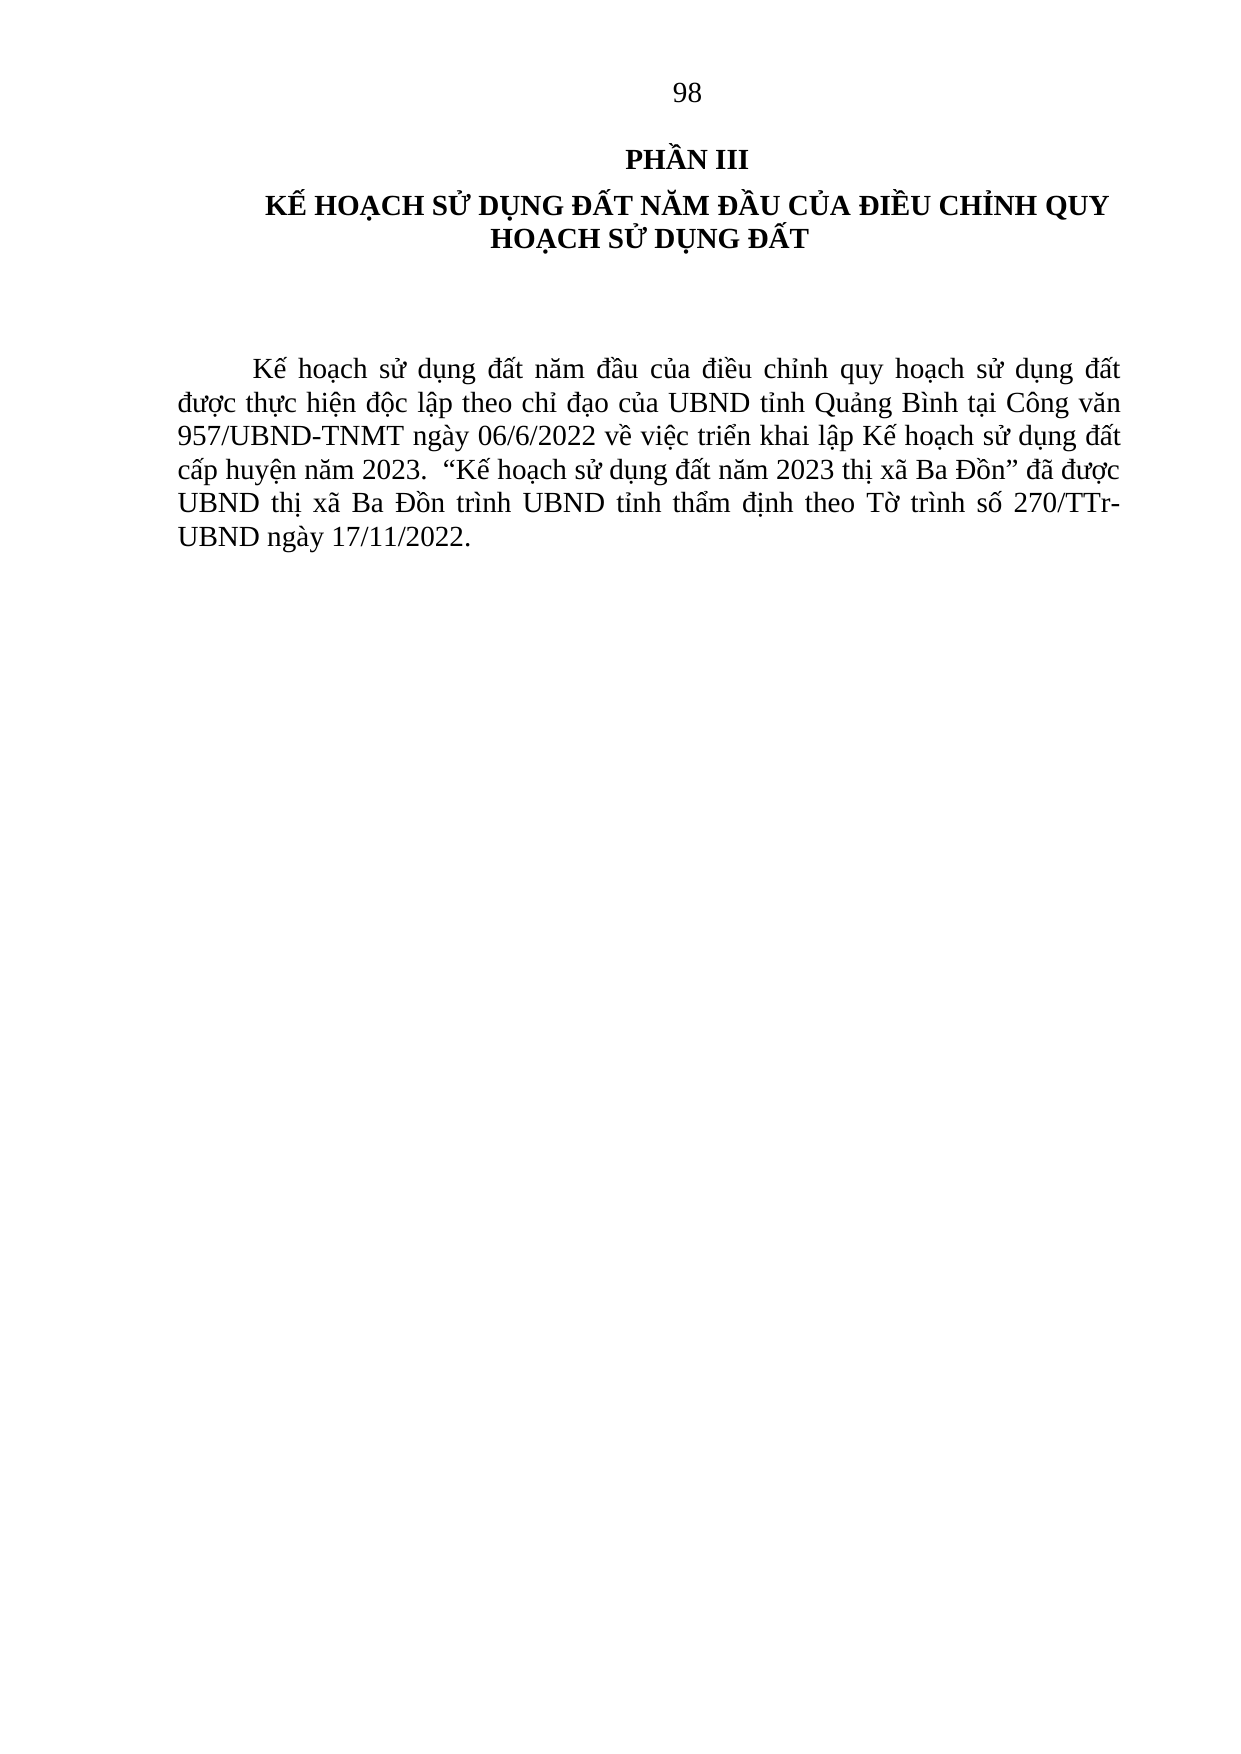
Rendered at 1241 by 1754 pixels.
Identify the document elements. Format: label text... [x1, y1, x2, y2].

subtitle Phần Iii [177, 142, 1122, 176]
subtitle KẾ HOẠCH SỬ DỤNG ĐẤT NĂM ĐẦU CỦA ĐIỀU CHỈNH QUY HOẠCH SỬ DỤNG ĐẤT [177, 188, 1122, 255]
text Kế hoạch sử dụng đất năm đầu của điều chỉnh quy hoạch sử dụng đất được thực hiện độc lập theo chỉ đạo của UBND tỉnh Quảng Bình tại Công văn 957/UBND-TNMT ngày 06/6/2022 về việc triển khai lập Kế hoạch sử dụng đất cấp huyện năm 2023. “Kế hoạch sử dụng đất năm 2023 thị xã Ba Đồn” đã được UBND thị xã Ba Đồn trình UBND tỉnh thẩm định theo Tờ trình số 270/TTr-UBND ngày 17/11/2022. [177, 351, 1122, 553]
